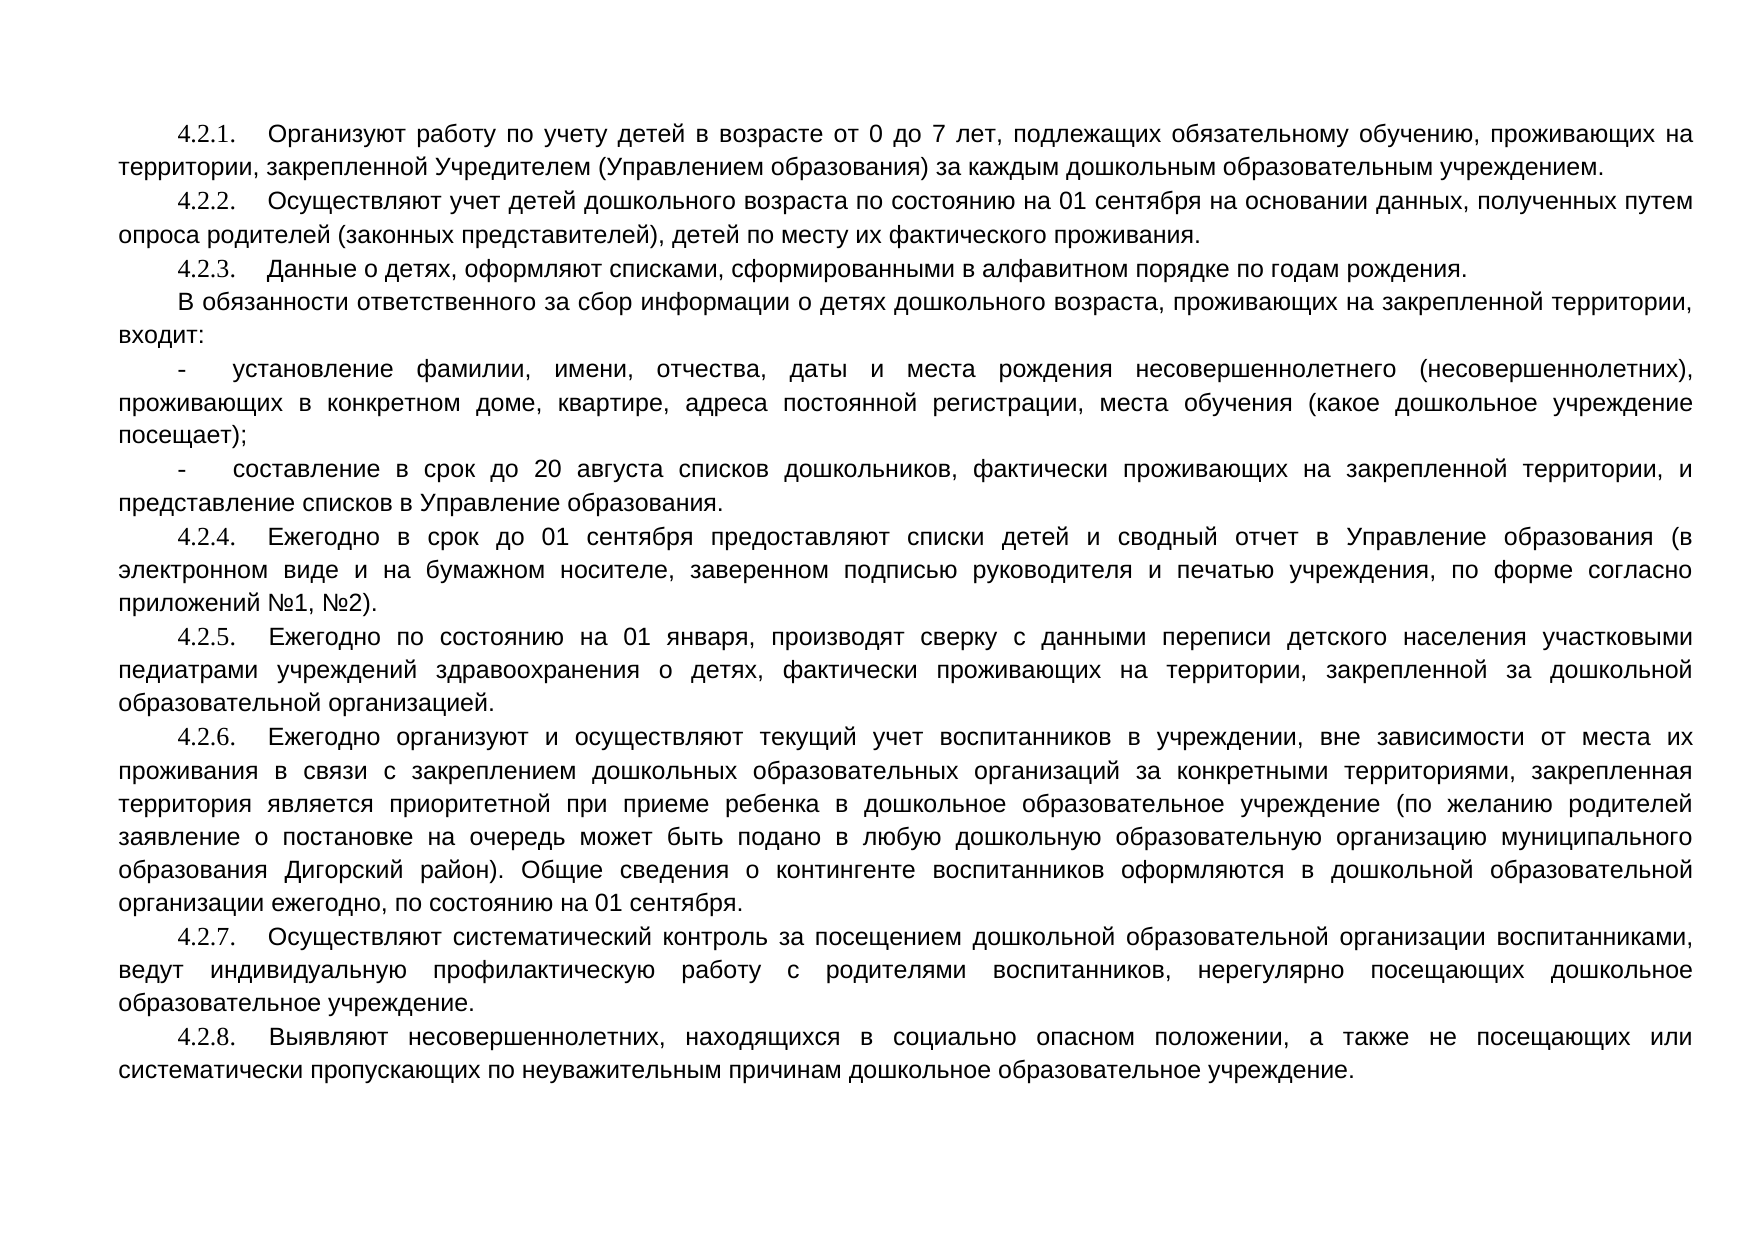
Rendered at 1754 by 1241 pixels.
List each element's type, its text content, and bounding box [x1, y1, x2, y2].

list составление в срок до 20 августа списков дошкольников, фактически проживающих на закрепленной территории, и представление списков в Управление образования. [118, 453, 1695, 517]
list Ежегодно в срок до 01 сентября предоставляют списки детей и сводный отчет в Управление образования (в электронном виде и на бумажном носителе, заверенном подписью руководителя и печатью учреждения, по форме согласно приложений №1, №2). [118, 521, 1695, 617]
list Выявляют несовершеннолетних, находящихся в социально опасном положении, а также не посещающих или систематически пропускающих по неуважительным причинам дошкольное образовательное учреждение. [118, 1021, 1695, 1084]
list Данные о детях, оформляют списками, сформированными в алфавитном порядке по годам рождения. [118, 253, 1695, 283]
list Ежегодно по состоянию на 01 января, производят сверку с данными переписи детского населения участковыми педиатрами учреждений здравоохранения о детях, фактически проживающих на территории, закрепленной за дошкольной образовательной организацией. [118, 621, 1695, 717]
list Осуществляют учет детей дошкольного возраста по состоянию на 01 сентября на основании данных, полученных путем опроса родителей (законных представителей), детей по месту их фактического проживания. [118, 185, 1695, 248]
text В обязанности ответственного за сбор информации о детях дошкольного возраста, проживающих на закрепленной территории, входит: [118, 287, 1695, 349]
list Ежегодно организуют и осуществляют текущий учет воспитанников в учреждении, вне зависимости от места их проживания в связи с закреплением дошкольных образовательных организаций за конкретными территориями, закрепленная территория является приоритетной при приеме ребенка в дошкольное образовательное учреждение (по желанию родителей заявление о постановке на очередь может быть подано в любую дошкольную образовательную организацию муниципального образования Дигорский район). Общие сведения о контингенте воспитанников оформляются в дошкольной образовательной организации ежегодно, по состоянию на 01 сентября. [118, 721, 1695, 917]
list установление фамилии, имени, отчества, даты и места рождения несовершеннолетнего (несовершеннолетних), проживающих в конкретном доме, квартире, адреса постоянной регистрации, места обучения (какое дошкольное учреждение посещает); [118, 353, 1695, 449]
list Организуют работу по учету детей в возрасте от 0 до 7 лет, подлежащих обязательному обучению, проживающих на территории, закрепленной Учредителем (Управлением образования) за каждым дошкольным образовательным учреждением. [118, 118, 1695, 181]
list Осуществляют систематический контроль за посещением дошкольной образовательной организации воспитанниками, ведут индивидуальную профилактическую работу с родителями воспитанников, нерегулярно посещающих дошкольное образовательное учреждение. [118, 921, 1695, 1017]
